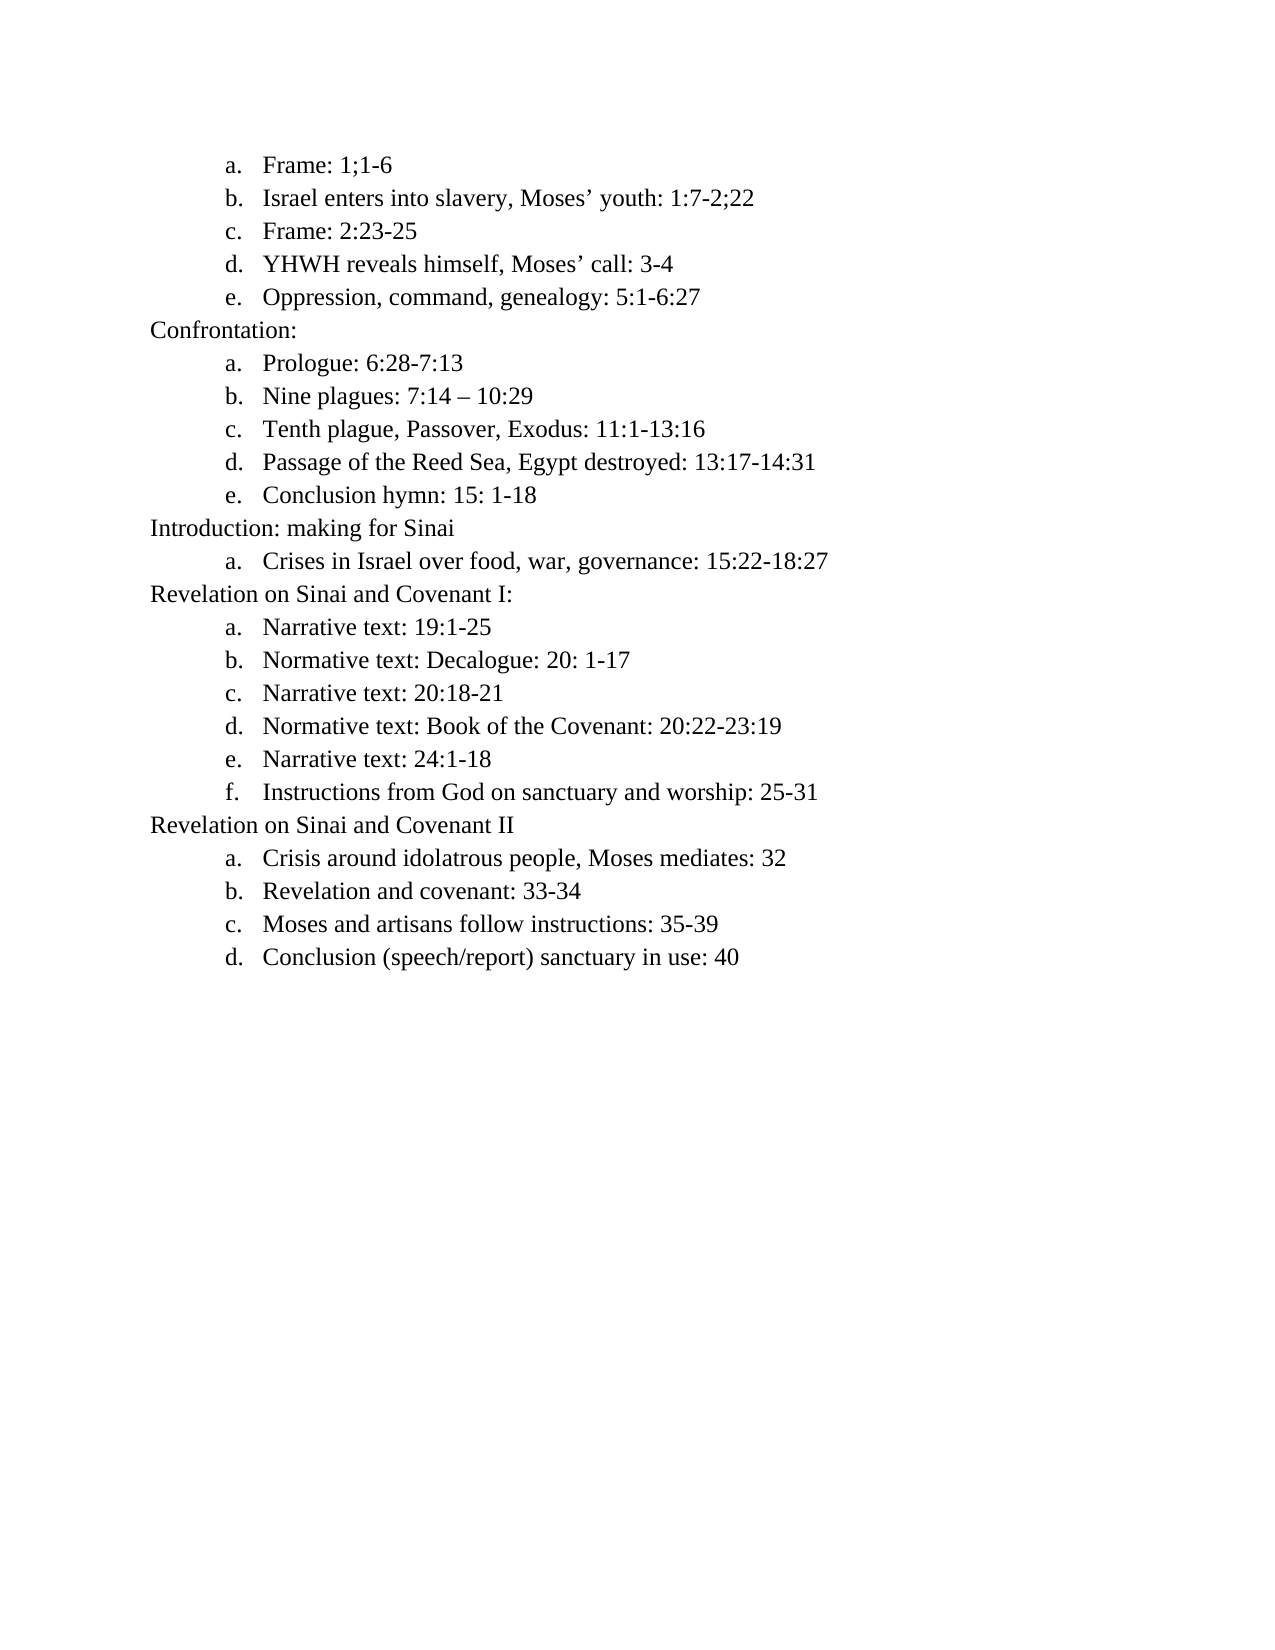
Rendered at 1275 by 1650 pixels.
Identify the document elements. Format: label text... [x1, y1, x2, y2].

list Israel enters into slavery, Moses’ youth: 1:7-2;22 [225, 183, 1125, 212]
list Oppression, command, genealogy: 5:1-6:27 [225, 282, 1125, 311]
list Normative text: Decalogue: 20: 1-17 [225, 645, 1125, 674]
text Confrontation: [150, 315, 1125, 344]
list Revelation and covenant: 33-34 [225, 876, 1125, 905]
list Narrative text: 19:1-25 [225, 612, 1125, 641]
list Frame: 1;1-6 [225, 150, 1125, 179]
list Instructions from God on sanctuary and worship: 25-31 [225, 777, 1125, 806]
list Crisis around idolatrous people, Moses mediates: 32 [225, 843, 1125, 872]
list Passage of the Reed Sea, Egypt destroyed: 13:17-14:31 [225, 447, 1125, 476]
list Narrative text: 24:1-18 [225, 744, 1125, 773]
list Moses and artisans follow instructions: 35-39 [225, 909, 1125, 938]
list Conclusion hymn: 15: 1-18 [225, 480, 1125, 509]
list Tenth plague, Passover, Exodus: 11:1-13:16 [225, 414, 1125, 443]
text Revelation on Sinai and Covenant I: [150, 579, 1125, 608]
text Revelation on Sinai and Covenant II [150, 810, 1125, 839]
list Prologue: 6:28-7:13 [225, 348, 1125, 377]
text Introduction: making for Sinai [150, 513, 1125, 542]
list Crises in Israel over food, war, governance: 15:22-18:27 [225, 546, 1125, 575]
list Narrative text: 20:18-21 [225, 678, 1125, 707]
list Nine plagues: 7:14 – 10:29 [225, 381, 1125, 410]
list Frame: 2:23-25 [225, 216, 1125, 245]
list Conclusion (speech/report) sanctuary in use: 40 [225, 942, 1125, 971]
list Normative text: Book of the Covenant: 20:22-23:19 [225, 711, 1125, 740]
list YHWH reveals himself, Moses’ call: 3-4 [225, 249, 1125, 278]
